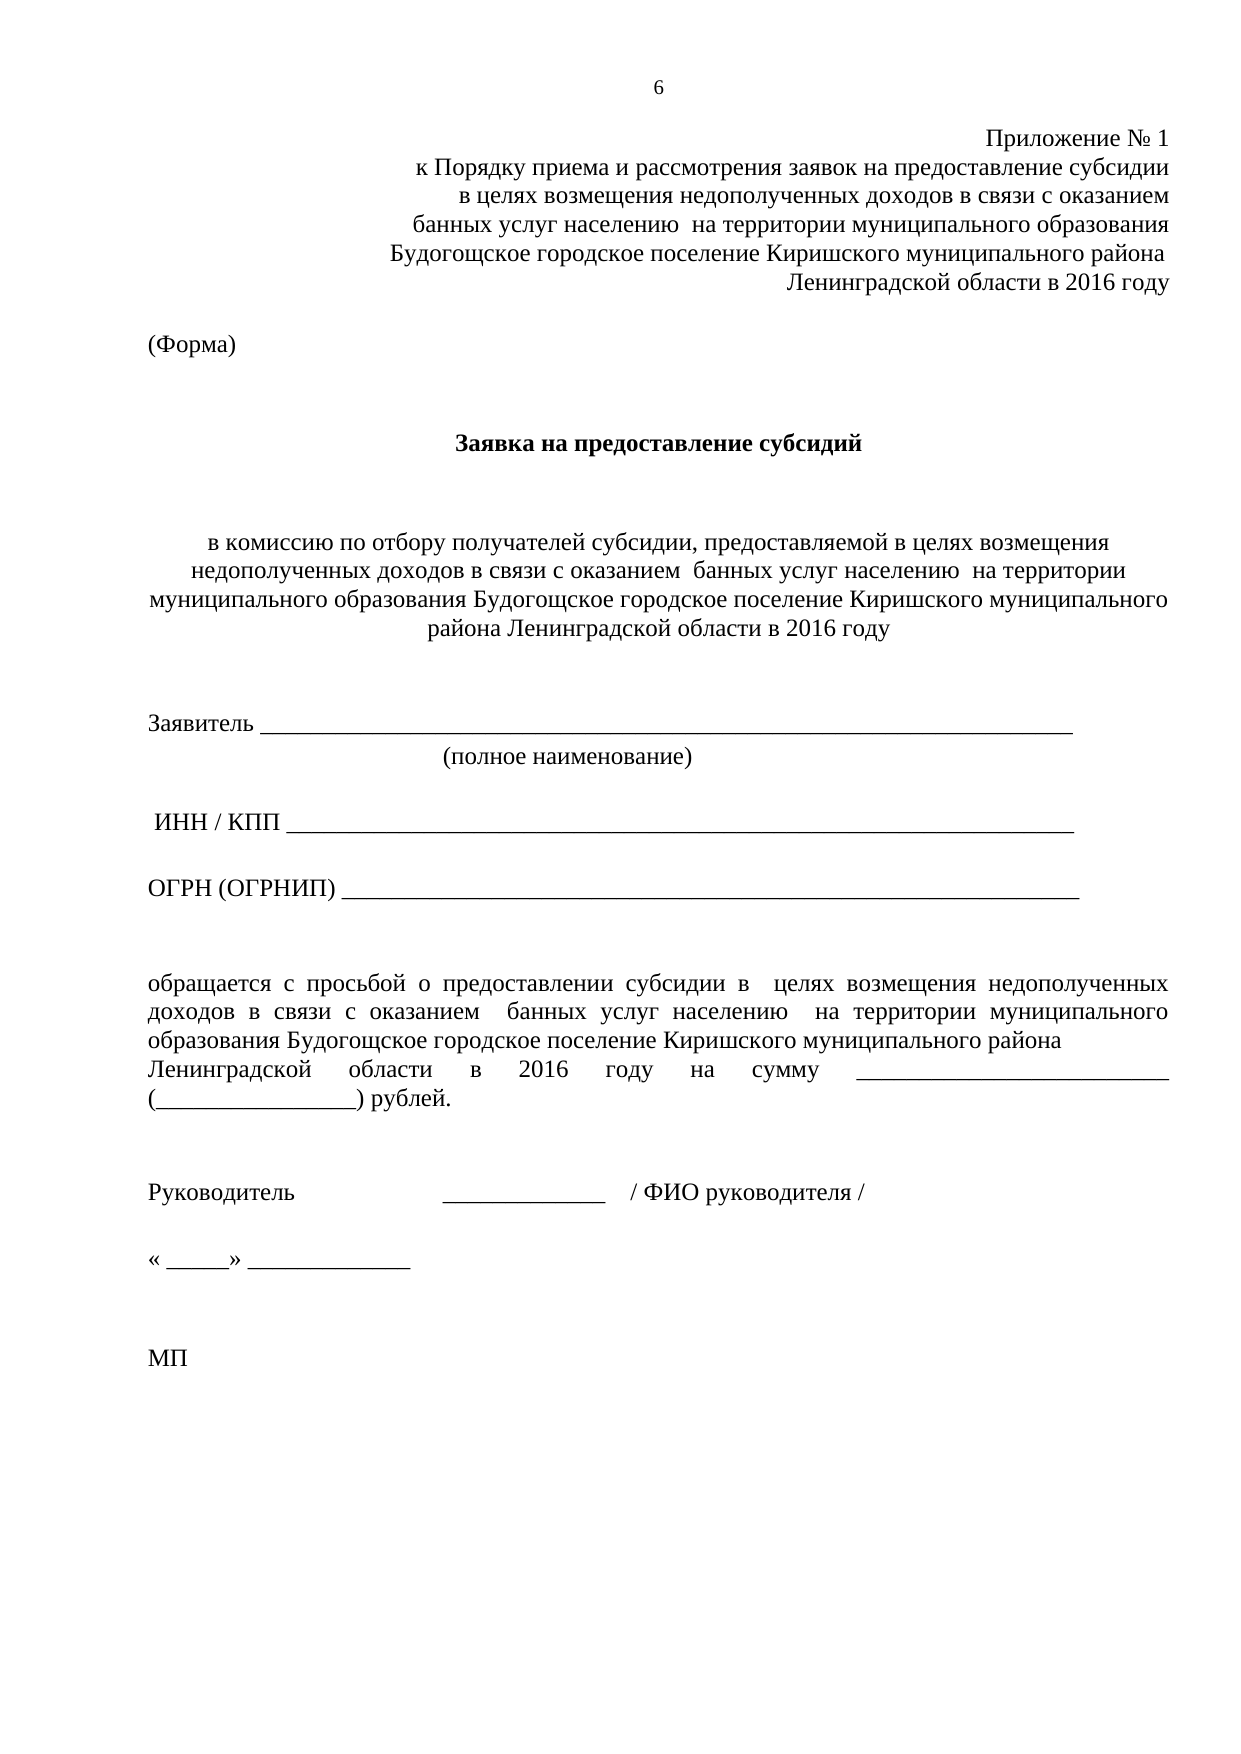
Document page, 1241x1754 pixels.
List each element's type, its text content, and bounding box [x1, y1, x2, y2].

text « _____» _____________ [148, 1243, 1169, 1272]
text Заявитель _________________________________________________________________ [148, 708, 1169, 737]
text к Порядку приема и рассмотрения заявок на предоставление субсидии [148, 152, 1169, 181]
text обращается с просьбой о предоставлении субсидии в целях возмещения недополученных доходов в связи с оказанием банных услуг населению на территории муниципального образования Будогощское городское поселение Киришского муниципального района [148, 968, 1169, 1054]
text МП [148, 1343, 1169, 1371]
text (полное наименование) [148, 741, 1169, 769]
text Приложение № 1 [148, 123, 1169, 152]
text Ленинградской области в 2016 году на сумму _________________________ (________________) рублей. [148, 1054, 1169, 1111]
text ОГРН (ОГРНИП) ___________________________________________________________ [148, 873, 1169, 902]
text (Форма) [148, 329, 1169, 357]
text Ленинградской области в 2016 году [148, 267, 1169, 296]
text банных услуг населению на территории муниципального образования [148, 209, 1169, 238]
text в целях возмещения недополученных доходов в связи с оказанием [148, 181, 1169, 209]
text в комиссию по отбору получателей субсидии, предоставляемой в целях возмещения недополученных доходов в связи с оказанием банных услуг населению на территории муниципального образования Будогощское городское поселение Киришского муниципального района Ленинградской области в 2016 году [148, 527, 1169, 642]
text ИНН / КПП _______________________________________________________________ [148, 807, 1169, 836]
text Будогощское городское поселение Киришского муниципального района [148, 238, 1169, 267]
text Руководитель _____________ / ФИО руководителя / [148, 1177, 1169, 1206]
text Заявка на предоставление субсидий [148, 428, 1169, 456]
